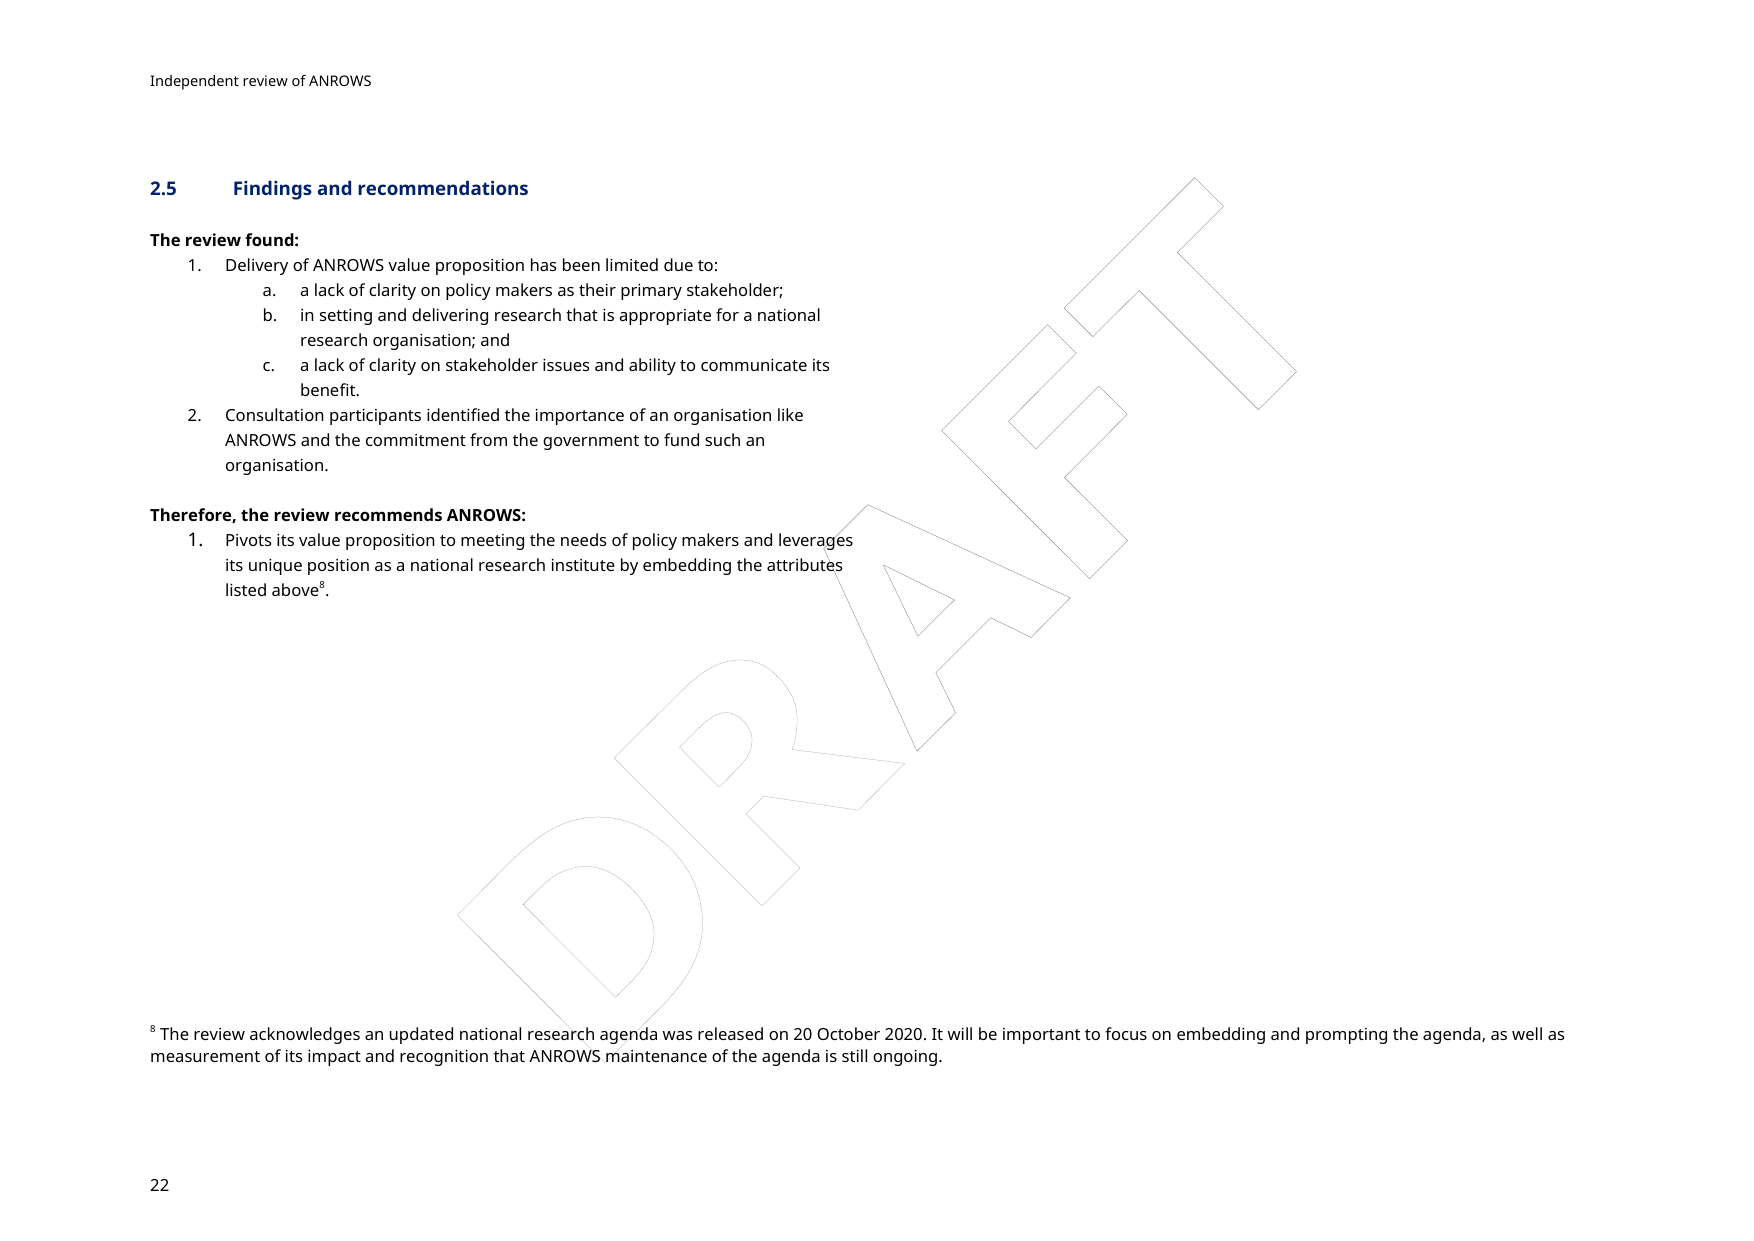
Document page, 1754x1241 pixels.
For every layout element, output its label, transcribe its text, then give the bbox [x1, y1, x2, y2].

list Delivery of ANROWS value proposition has been limited due to: [187, 251, 862, 276]
list in setting and delivering research that is appropriate for a national research organisation; and [262, 301, 862, 351]
list a lack of clarity on policy makers as their primary stakeholder; [262, 276, 862, 301]
text Therefore, the review recommends ANROWS: [150, 501, 862, 526]
text The review found: [150, 226, 862, 251]
list a lack of clarity on stakeholder issues and ability to communicate its benefit. [262, 351, 862, 401]
list Pivots its value proposition to meeting the needs of policy makers and leverages its unique position as a national research institute by embedding the attributes listed above. [187, 526, 862, 601]
subtitle Findings and recommendations [150, 175, 862, 201]
list Consultation participants identified the importance of an organisation like ANROWS and the commitment from the government to fund such an organisation. [187, 401, 862, 476]
